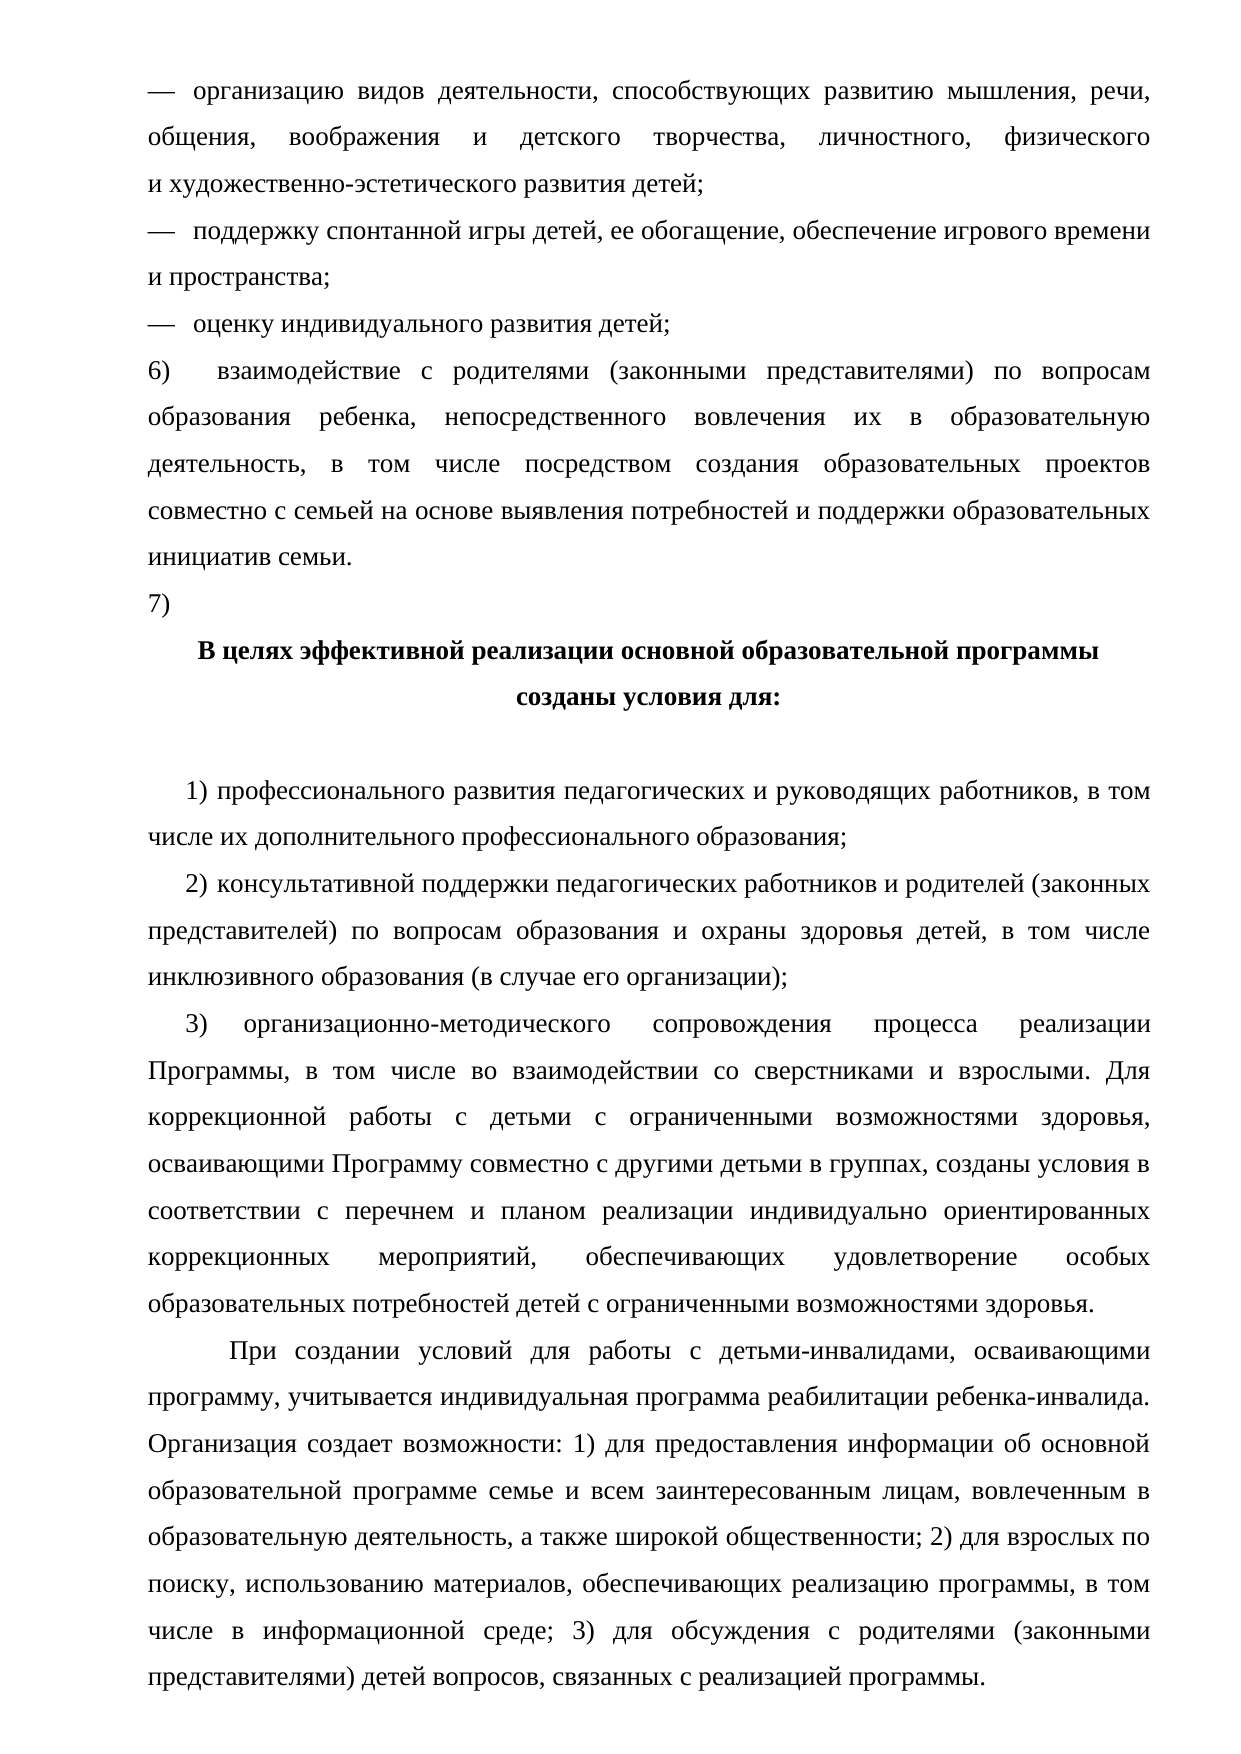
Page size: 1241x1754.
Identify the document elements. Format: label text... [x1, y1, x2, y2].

text созданы условия для: [148, 681, 1149, 712]
list организационно-методического сопровождения процесса реализации Программы, в том числе во взаимодействии со сверстниками и взрослыми. Для коррекционной работы с детьми с ограниченными возможностями здоровья, осваивающими Программу совместно с другими детьми в группах, созданы условия в соответствии с перечнем и планом реализации индивидуально ориентированных коррекционных мероприятий, обеспечивающих удовлетворение особых образовательных потребностей детей с ограниченными возможностями здоровья. [148, 1007, 1152, 1318]
text В целях эффективной реализации основной образовательной программы [148, 634, 1149, 665]
list поддержку спонтанной игры детей, ее обогащение, обеспечение игрового времени и пространства; [148, 214, 1152, 292]
text При создании условий для работы с детьми-инвалидами, осваивающими программу, учитывается индивидуальная программа реабилитации ребенка-инвалида. Организация создает возможности: 1) для предоставления информации об основной образовательной программе семье и всем заинтересованным лицам, вовлеченным в образовательную деятельность, а также широкой общественности; 2) для взрослых по поиску, использованию материалов, обеспечивающих реализацию программы, в том числе в информационной среде; 3) для обсуждения с родителями (законными представителями) детей вопросов, связанных с реализацией программы. [148, 1334, 1152, 1692]
list организацию видов деятельности, способствующих развитию мышления, речи, общения, воображения и детского творчества, личностного, физического и художественно-эстетического развития детей; [148, 74, 1152, 198]
list взаимодействие с родителями (законными представителями) по вопросам образования ребенка, непосредственного вовлечения их в образовательную деятельность, в том числе посредством создания образовательных проектов совместно с семьей на основе выявления потребностей и поддержки образовательных инициатив семьи. [148, 354, 1152, 572]
list консультативной поддержки педагогических работников и родителей (законных представителей) по вопросам образования и охраны здоровья детей, в том числе инклюзивного образования (в случае его организации); [148, 867, 1152, 992]
list профессионального развития педагогических и руководящих работников, в том числе их дополнительного профессионального образования; [148, 774, 1152, 852]
list оценку индивидуального развития детей; [148, 307, 1152, 338]
